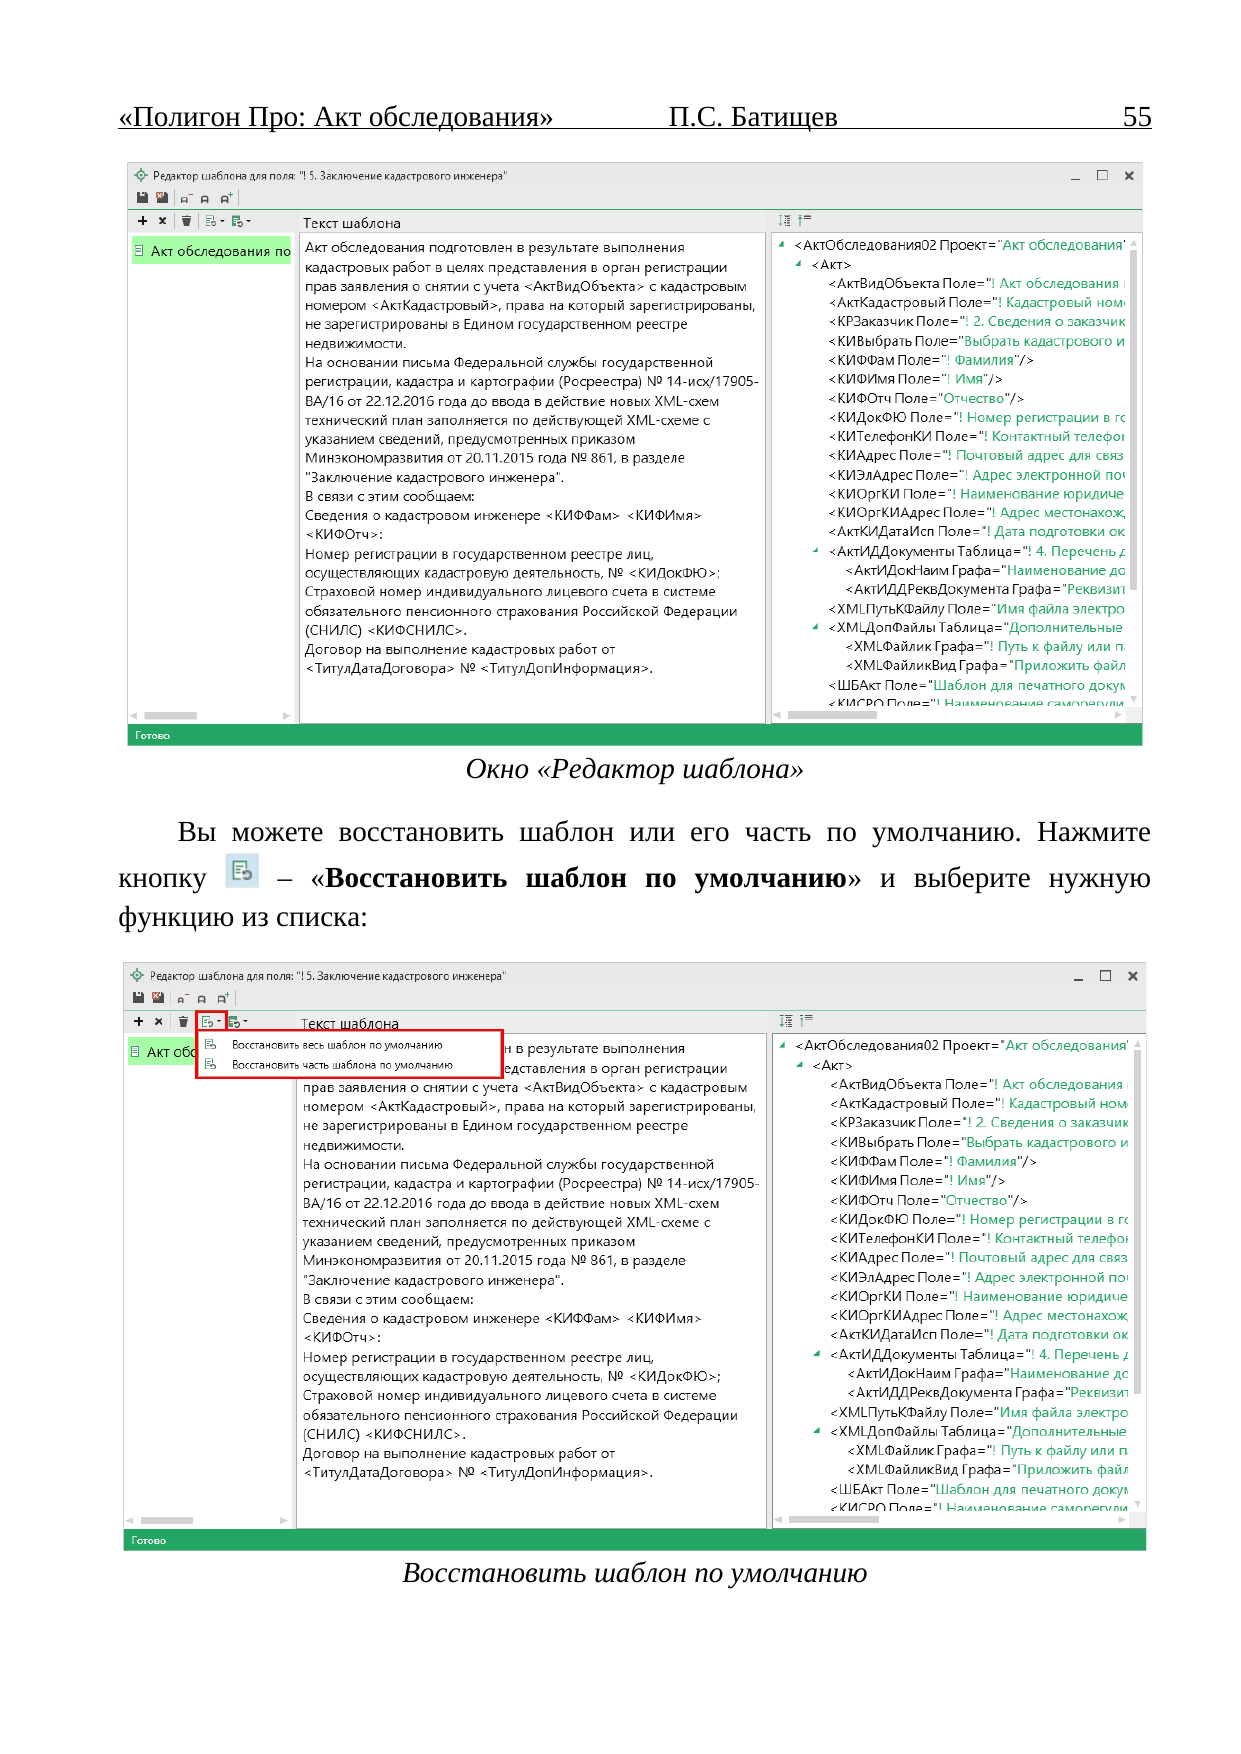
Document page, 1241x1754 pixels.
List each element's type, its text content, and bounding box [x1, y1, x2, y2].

picture [225, 853, 260, 888]
picture [127, 162, 1143, 746]
picture [123, 962, 1147, 1551]
text Вы можете восстановить шаблон или его часть по умолчанию. Нажмите кнопку – «Восстановить шаблон по умолчанию» и выберите нужную функцию из списка: [118, 814, 1152, 932]
